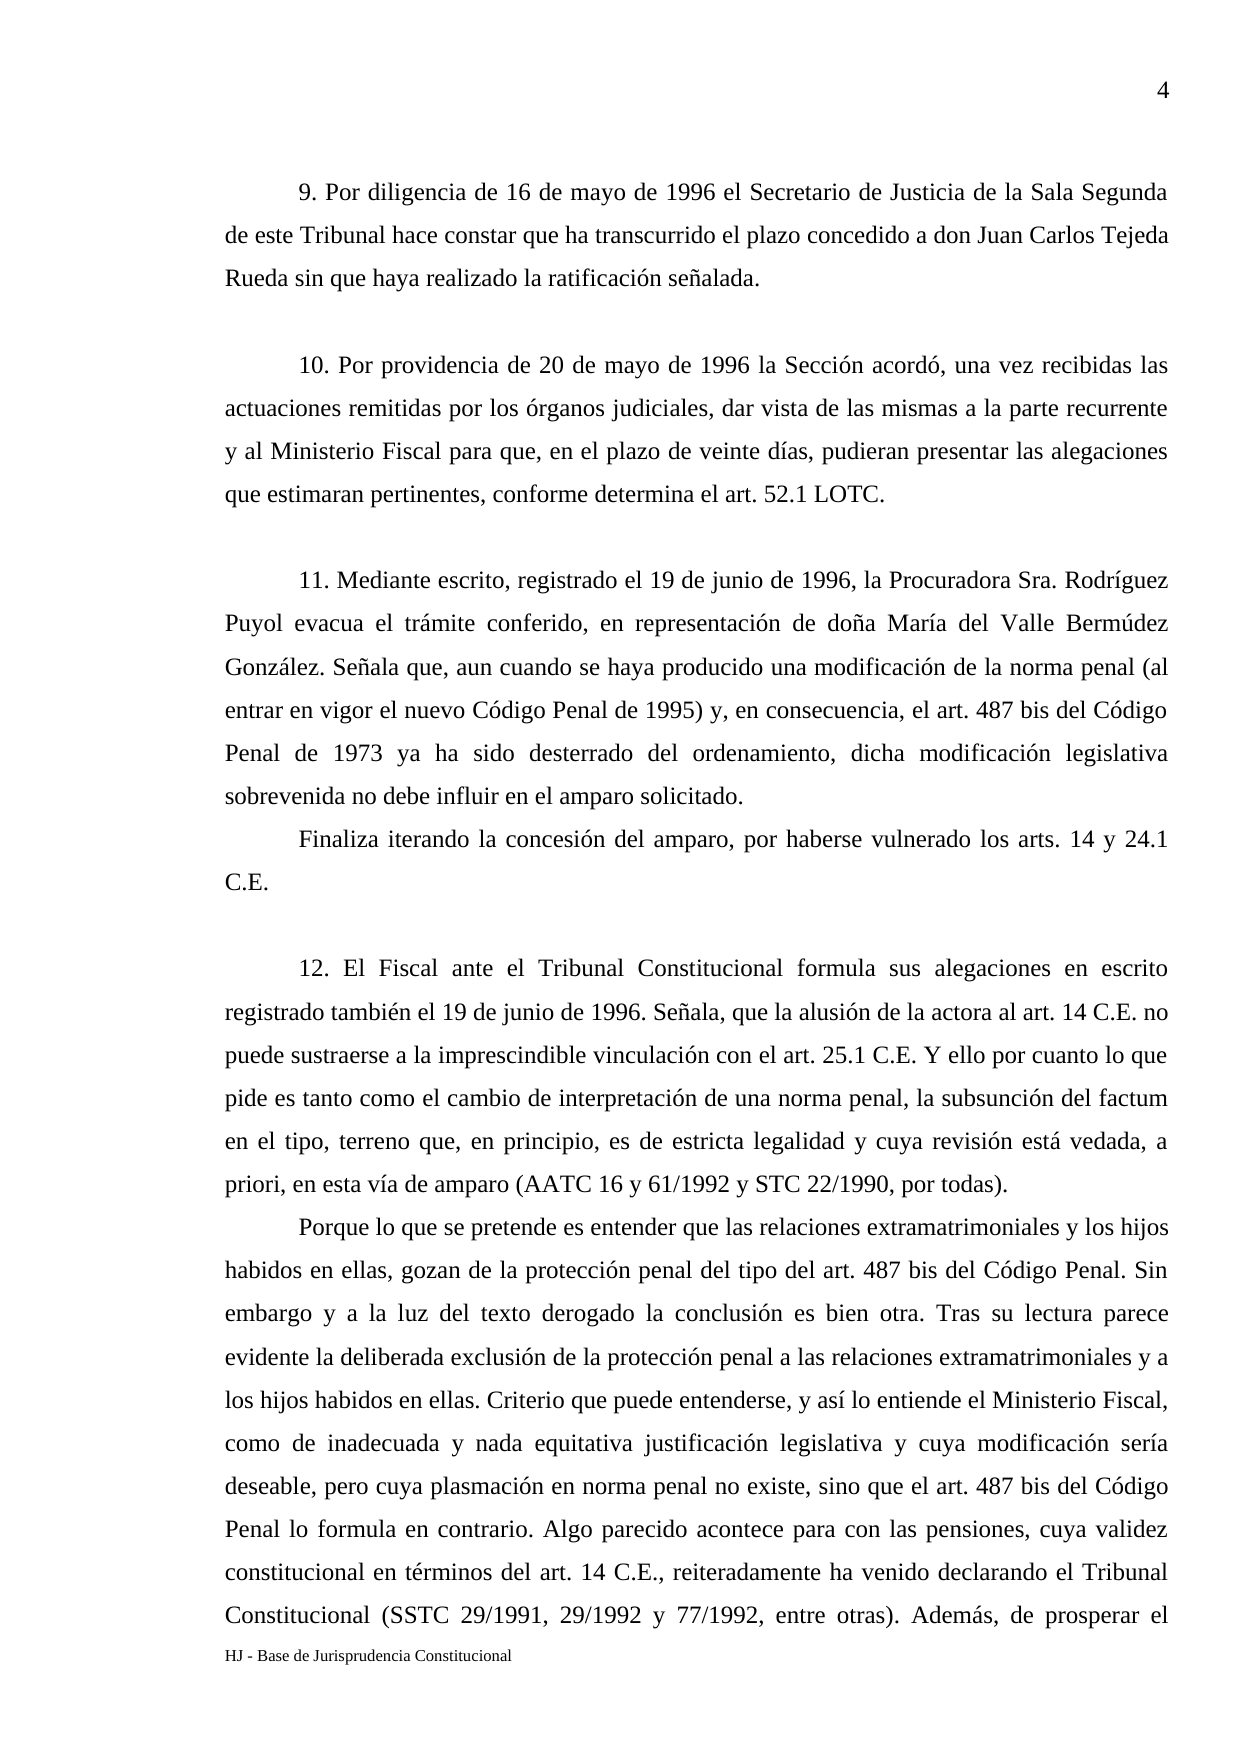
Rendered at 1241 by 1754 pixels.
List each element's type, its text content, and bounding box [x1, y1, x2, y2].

text 9. Por diligencia de 16 de mayo de 1996 el Secretario de Justicia de la Sala Segunda de este Tribunal hace constar que ha transcurrido el plazo concedido a don Juan Carlos Tejeda Rueda sin que haya realizado la ratificación señalada. [224, 177, 1169, 292]
text 12. El Fiscal ante el Tribunal Constitucional formula sus alegaciones en escrito registrado también el 19 de junio de 1996. Señala, que la alusión de la actora al art. 14 C.E. no puede sustraerse a la imprescindible vinculación con el art. 25.1 C.E. Y ello por cuanto lo que pide es tanto como el cambio de interpretación de una norma penal, la subsunción del factum en el tipo, terreno que, en principio, es de estricta legalidad y cuya revisión está vedada, a priori, en esta vía de amparo (AATC 16 y 61/1992 y STC 22/1990, por todas). [224, 953, 1169, 1198]
text 10. Por providencia de 20 de mayo de 1996 la Sección acordó, una vez recibidas las actuaciones remitidas por los órganos judiciales, dar vista de las mismas a la parte recurrente y al Ministerio Fiscal para que, en el plazo de veinte días, pudieran presentar las alegaciones que estimaran pertinentes, conforme determina el art. 52.1 LOTC. [224, 350, 1169, 508]
text 11. Mediante escrito, registrado el 19 de junio de 1996, la Procuradora Sra. Rodríguez Puyol evacua el trámite conferido, en representación de doña María del Valle Bermúdez González. Señala que, aun cuando se haya producido una modificación de la norma penal (al entrar en vigor el nuevo Código Penal de 1995) y, en consecuencia, el art. 487 bis del Código Penal de 1973 ya ha sido desterrado del ordenamiento, dicha modificación legislativa sobrevenida no debe influir en el amparo solicitado. [224, 565, 1169, 810]
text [224, 1212, 1169, 1629]
text Finaliza iterando la concesión del amparo, por haberse vulnerado los arts. 14 y 24.1 C.E. [224, 824, 1169, 896]
